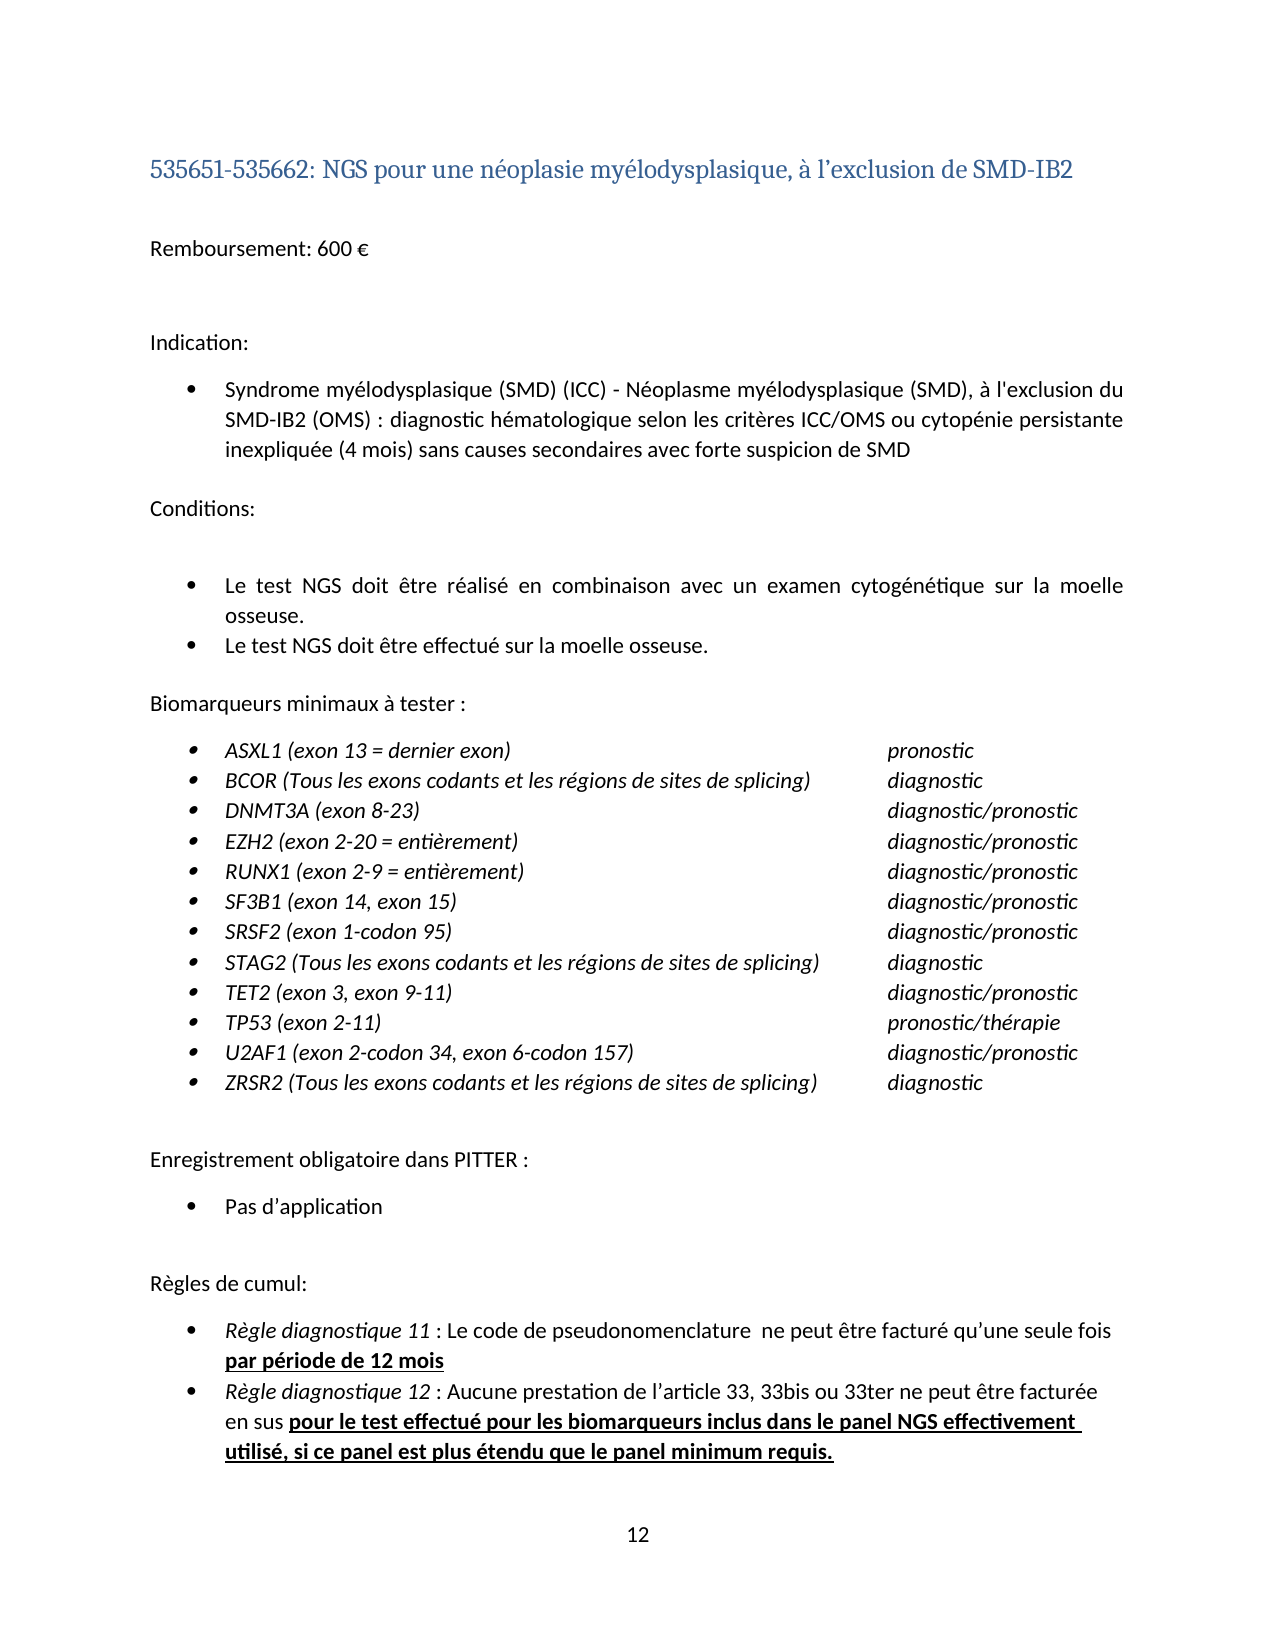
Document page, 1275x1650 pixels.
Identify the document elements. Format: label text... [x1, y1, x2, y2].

list Pas d’application [187, 1192, 1125, 1221]
text Règles de cumul: [150, 1269, 1125, 1298]
text Enregistrement obligatoire dans PITTER : [150, 1146, 1125, 1174]
list U2AF1 (exon 2-codon 34, exon 6-codon 157) diagnostic/pronostic [187, 1038, 1125, 1066]
subtitle 535651-535662: NGS pour une néoplasie myélodysplasique, à l’exclusion de SMD-IB2 [150, 154, 1125, 185]
list RUNX1 (exon 2-9 = entièrement) diagnostic/pronostic [187, 857, 1125, 885]
list TP53 (exon 2-11) pronostic/thérapie [187, 1008, 1125, 1036]
text Indication: [150, 328, 1125, 356]
list ZRSR2 (Tous les exons codants et les régions de sites de splicing) diagnostic [187, 1068, 1125, 1097]
text Conditions: [150, 494, 1125, 522]
list Le test NGS doit être réalisé en combinaison avec un examen cytogénétique sur la moelle osseuse. [187, 571, 1125, 629]
list SRSF2 (exon 1-codon 95) diagnostic/pronostic [187, 917, 1125, 946]
list DNMT3A (exon 8-23) diagnostic/pronostic [187, 797, 1125, 825]
list Le test NGS doit être effectué sur la moelle osseuse. [187, 631, 1125, 659]
list Syndrome myélodysplasique (SMD) (ICC) - Néoplasme myélodysplasique (SMD), à l'exclusion du SMD-IB2 (OMS) : diagnostic hématologique selon les critères ICC/OMS ou cytopénie persistante inexpliquée (4 mois) sans causes secondaires avec forte suspicion de SMD [187, 375, 1125, 464]
list BCOR (Tous les exons codants et les régions de sites de splicing) diagnostic [187, 766, 1125, 794]
list Règle diagnostique 11 : Le code de pseudonomenclature ne peut être facturé qu’une seule fois par période de 12 mois [187, 1316, 1125, 1375]
list EZH2 (exon 2-20 = entièrement) diagnostic/pronostic [187, 827, 1125, 855]
list ASXL1 (exon 13 = dernier exon) pronostic [187, 736, 1125, 764]
list STAG2 (Tous les exons codants et les régions de sites de splicing) diagnostic [187, 948, 1125, 976]
list SF3B1 (exon 14, exon 15) diagnostic/pronostic [187, 887, 1125, 915]
text Remboursement: 600 € [150, 234, 1125, 263]
list TET2 (exon 3, exon 9-11) diagnostic/pronostic [187, 978, 1125, 1006]
list Règle diagnostique 12 : Aucune prestation de l’article 33, 33bis ou 33ter ne peut être facturée en sus pour le test effectué pour les biomarqueurs inclus dans le panel NGS effectivement utilisé, si ce panel est plus étendu que le panel minimum requis. [187, 1377, 1125, 1465]
text Biomarqueurs minimaux à tester : [150, 689, 1125, 717]
